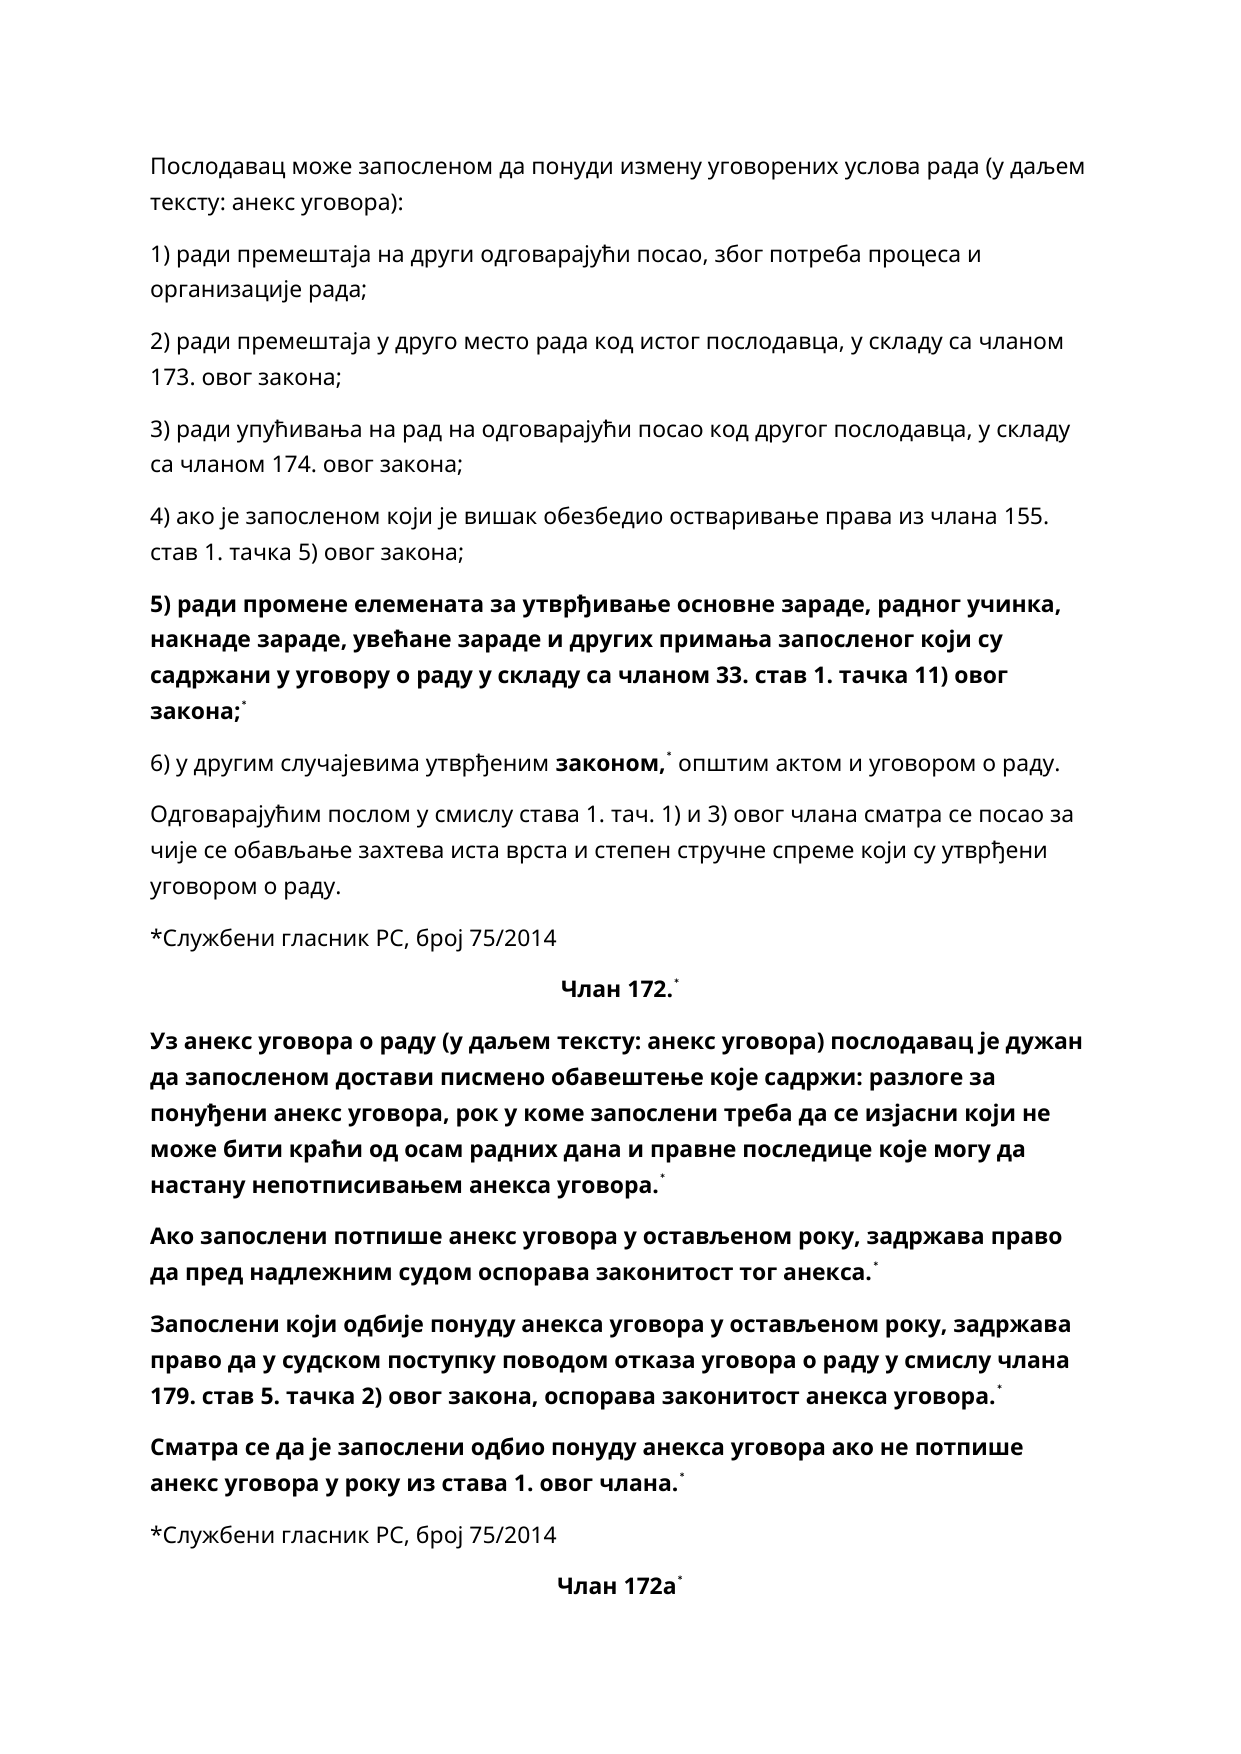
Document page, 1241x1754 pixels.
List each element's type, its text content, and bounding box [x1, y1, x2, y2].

text *Службени гласник РС, број 75/2014 [150, 1519, 1090, 1550]
text Члан 172.* [150, 973, 1090, 1005]
text Сматра се да је запослени одбио понуду анекса уговора ако не потпише анекс уговора у року из става 1. овог члана.* [150, 1431, 1090, 1498]
text Одговарајућим послом у смислу става 1. тач. 1) и 3) овог члана сматра се посао за чије се обављање захтева иста врста и степен стручне спреме који су утврђени уговором о раду. [150, 798, 1090, 902]
text Ако запослени потпише анекс уговора у остављеном року, задржава право да пред надлежним судом оспорава законитост тог анекса.* [150, 1220, 1090, 1287]
text 4) ако је запосленом који је вишак обезбедио остваривање права из члана 155. став 1. тачка 5) овог закона; [150, 500, 1090, 567]
text 3) ради упућивања на рад на одговарајући посао код другог послодавца, у складу са чланом 174. овог закона; [150, 412, 1090, 480]
text Запослени који одбије понуду анекса уговора у остављеном року, задржава право да у судском поступку поводом отказа уговора о раду у смислу члана 179. став 5. тачка 2) овог закона, оспорава законитост анекса уговора.* [150, 1308, 1090, 1411]
text 1) ради премештаја на други одговарајући посао, због потреба процеса и организације рада; [150, 237, 1090, 305]
text 6) у другим случајевима утврђеним законом,* општим актом и уговором о раду. [150, 747, 1090, 778]
text *Службени гласник РС, број 75/2014 [150, 922, 1090, 953]
text Уз анекс уговора о раду (у даљем тексту: анекс уговора) послодавац је дужан да запосленом достави писмено обавештење које садржи: разлоге за понуђени анекс уговора, рок у коме запослени треба да се изјасни који не може бити краћи од осам радних дана и правне последице које могу да настану непотписивањем анекса уговора.* [150, 1025, 1090, 1200]
text Послодавац може запосленом да понуди измену уговорених услова рада (у даљем тексту: анекс уговора): [150, 150, 1090, 217]
text 2) ради премештаја у друго место рада код истог послодавца, у складу са чланом 173. овог закона; [150, 325, 1090, 392]
text 5) ради промене елемената за утврђивање основне зараде, радног учинка, накнаде зараде, увећане зараде и других примања запосленог који су садржани у уговору о раду у складу са чланом 33. став 1. тачка 11) овог закона;* [150, 587, 1090, 727]
text Члан 172а* [150, 1570, 1090, 1602]
